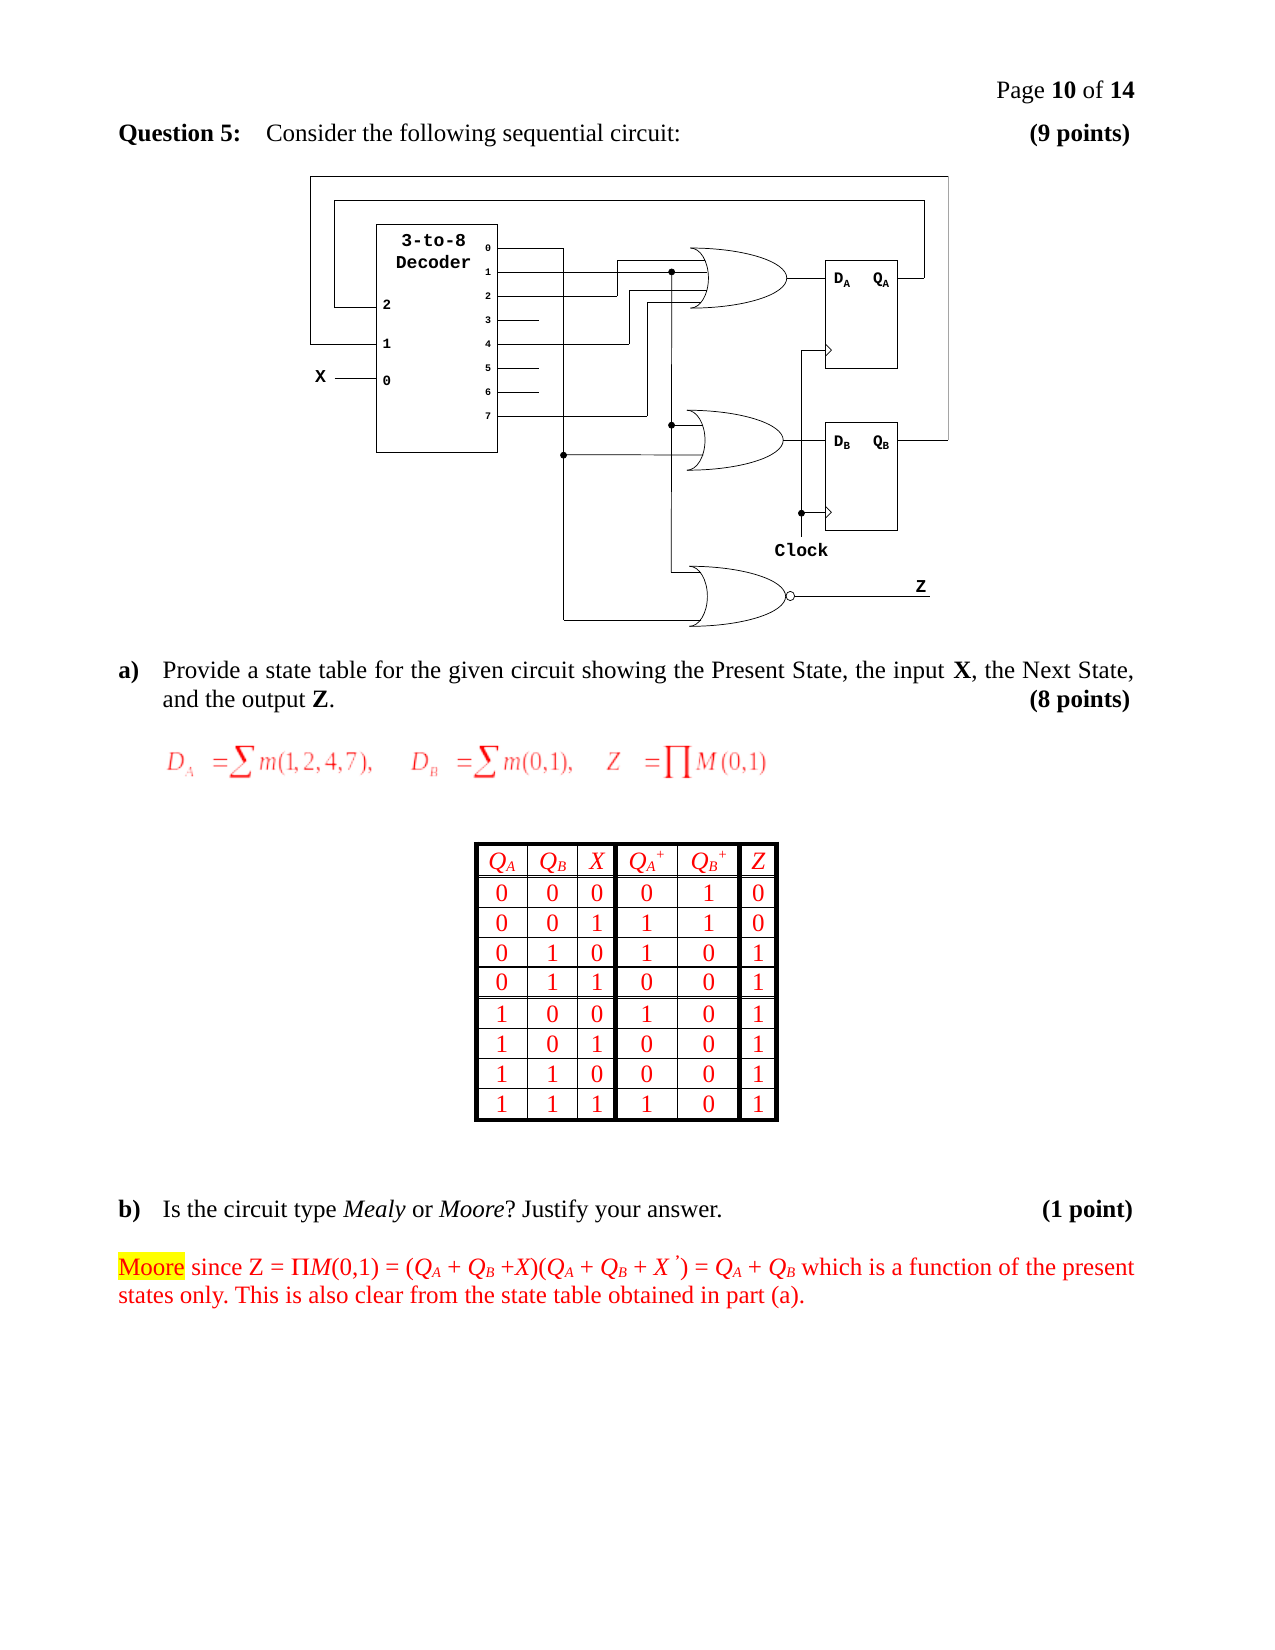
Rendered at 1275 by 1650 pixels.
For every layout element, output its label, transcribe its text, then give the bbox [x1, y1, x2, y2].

table_cell 0 [678, 1059, 737, 1088]
table_cell 1 [742, 1059, 774, 1088]
table_cell 0 [618, 1029, 677, 1058]
table_cell 1 [618, 908, 677, 937]
text b) Is the circuit type Mealy or Moore? Justify your answer. (1 point) [118, 1194, 1134, 1223]
table_cell 0 [618, 1059, 677, 1088]
table_cell 1 [678, 878, 737, 907]
table_cell 0 [618, 968, 677, 996]
table_cell 1 [742, 938, 774, 966]
table_cell 1 [578, 968, 613, 996]
table_cell 1 [479, 999, 527, 1028]
table_cell 1 [618, 999, 677, 1028]
table_cell 0 [479, 938, 527, 966]
table_cell 0 [678, 1029, 737, 1058]
table_cell 1 [479, 1059, 527, 1088]
table_cell 1 [742, 999, 774, 1028]
table_cell 0 [742, 878, 774, 907]
table_cell 0 [578, 1059, 613, 1088]
table_cell 0 [479, 878, 527, 907]
table_cell 1 [528, 1059, 577, 1088]
table_header X [578, 846, 613, 875]
table_cell 0 [528, 999, 577, 1028]
table_cell 1 [742, 1029, 774, 1058]
table_cell 1 [578, 1029, 613, 1058]
text Moore since Z = M(0,1) = (QA + QB +X)(QA + QB + X ’) = QA + QB which is a function of the present states only. This is also clear from the state table obtained in part (a). [118, 1252, 1134, 1309]
table_header QA [479, 846, 527, 875]
table_cell 1 [528, 938, 577, 966]
table_cell 0 [618, 878, 677, 907]
table_cell 1 [578, 1089, 613, 1117]
table_cell 0 [578, 938, 613, 966]
table_header QB+ [678, 846, 737, 875]
table_header QA+ [618, 846, 677, 875]
table_cell 1 [678, 908, 737, 937]
table_cell 0 [528, 908, 577, 937]
table_cell 0 [678, 999, 737, 1028]
table_cell 1 [528, 1089, 577, 1117]
table_header QB [528, 846, 577, 875]
text a) Provide a state table for the given circuit showing the Present State, the input X, the Next State, and the output Z. (8 points) [118, 655, 1134, 713]
table_cell 1 [479, 1029, 527, 1058]
table_header Z [742, 846, 774, 875]
table_cell 0 [678, 938, 737, 966]
table_cell 0 [578, 878, 613, 907]
table_cell 0 [479, 968, 527, 996]
table_cell 0 [528, 878, 577, 907]
table_cell 0 [479, 908, 527, 937]
table_cell 0 [528, 1029, 577, 1058]
table_cell 0 [678, 968, 737, 996]
table_cell 1 [742, 968, 774, 996]
table_cell 1 [479, 1089, 527, 1117]
text Question 5: Consider the following sequential circuit: (9 points) [118, 118, 1134, 147]
table_cell 1 [742, 1089, 774, 1117]
table_cell 1 [618, 1089, 677, 1117]
table_cell 0 [742, 908, 774, 937]
table_cell 1 [528, 968, 577, 996]
table_cell 0 [578, 999, 613, 1028]
table_cell 0 [678, 1089, 737, 1117]
table_cell 1 [578, 908, 613, 937]
table_cell 1 [618, 938, 677, 966]
